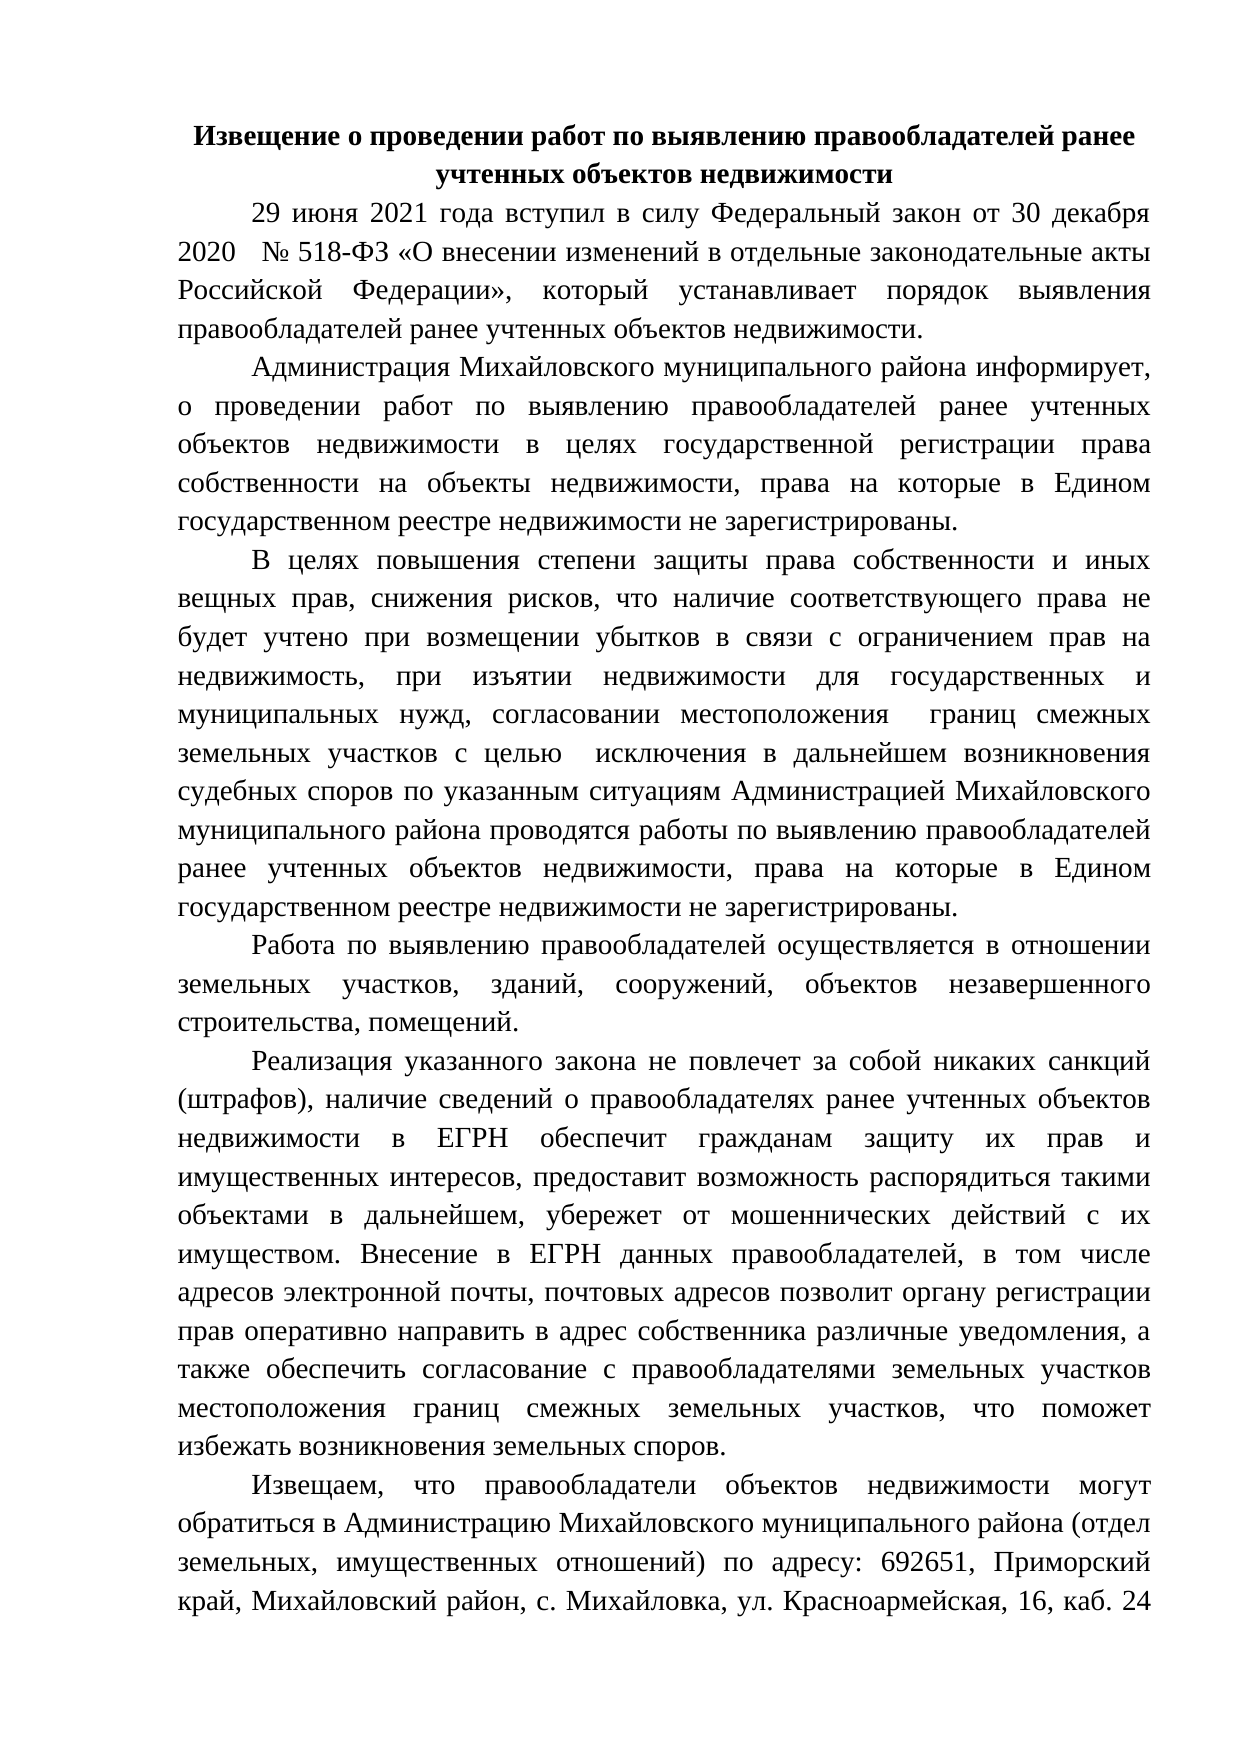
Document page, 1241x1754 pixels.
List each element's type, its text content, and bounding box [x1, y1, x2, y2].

text Реализация указанного закона не повлечет за собой никаких санкций (штрафов), наличие сведений о правообладателях ранее учтенных объектов недвижимости в ЕГРН обеспечит гражданам защиту их прав и имущественных интересов, предоставит возможность распорядиться такими объектами в дальнейшем, убережет от мошеннических действий с их имуществом. Внесение в ЕГРН данных правообладателей, в том числе адресов электронной почты, почтовых адресов позволит органу регистрации прав оперативно направить в адрес собственника различные уведомления, а также обеспечить согласование с правообладателями земельных участков местоположения границ смежных земельных участков, что поможет избежать возникновения земельных споров. [177, 1043, 1152, 1462]
text Администрация Михайловского муниципального района информирует, о проведении работ по выявлению правообладателей ранее учтенных объектов недвижимости в целях государственной регистрации права собственности на объекты недвижимости, права на которые в Едином государственном реестре недвижимости не зарегистрированы. [177, 349, 1152, 537]
text Работа по выявлению правообладателей осуществляется в отношении земельных участков, зданий, сооружений, объектов незавершенного строительства, помещений. [177, 927, 1152, 1038]
text 29 июня 2021 года вступил в силу Федеральный закон от 30 декабря 2020 № 518-ФЗ «О внесении изменений в отдельные законодательные акты Российской Федерации», который устанавливает порядок выявления правообладателей ранее учтенных объектов недвижимости. [177, 195, 1152, 344]
text Извещение о проведении работ по выявлению правообладателей ранее учтенных объектов недвижимости [177, 118, 1152, 190]
text В целях повышения степени защиты права собственности и иных вещных прав, снижения рисков, что наличие соответствующего права не будет учтено при возмещении убытков в связи с ограничением прав на недвижимость, при изъятии недвижимости для государственных и муниципальных нужд, согласовании местоположения границ смежных земельных участков с целью исключения в дальнейшем возникновения судебных споров по указанным ситуациям Администрацией Михайловского муниципального района проводятся работы по выявлению правообладателей ранее учтенных объектов недвижимости, права на которые в Едином государственном реестре недвижимости не зарегистрированы. [177, 542, 1152, 922]
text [177, 1467, 1152, 1616]
